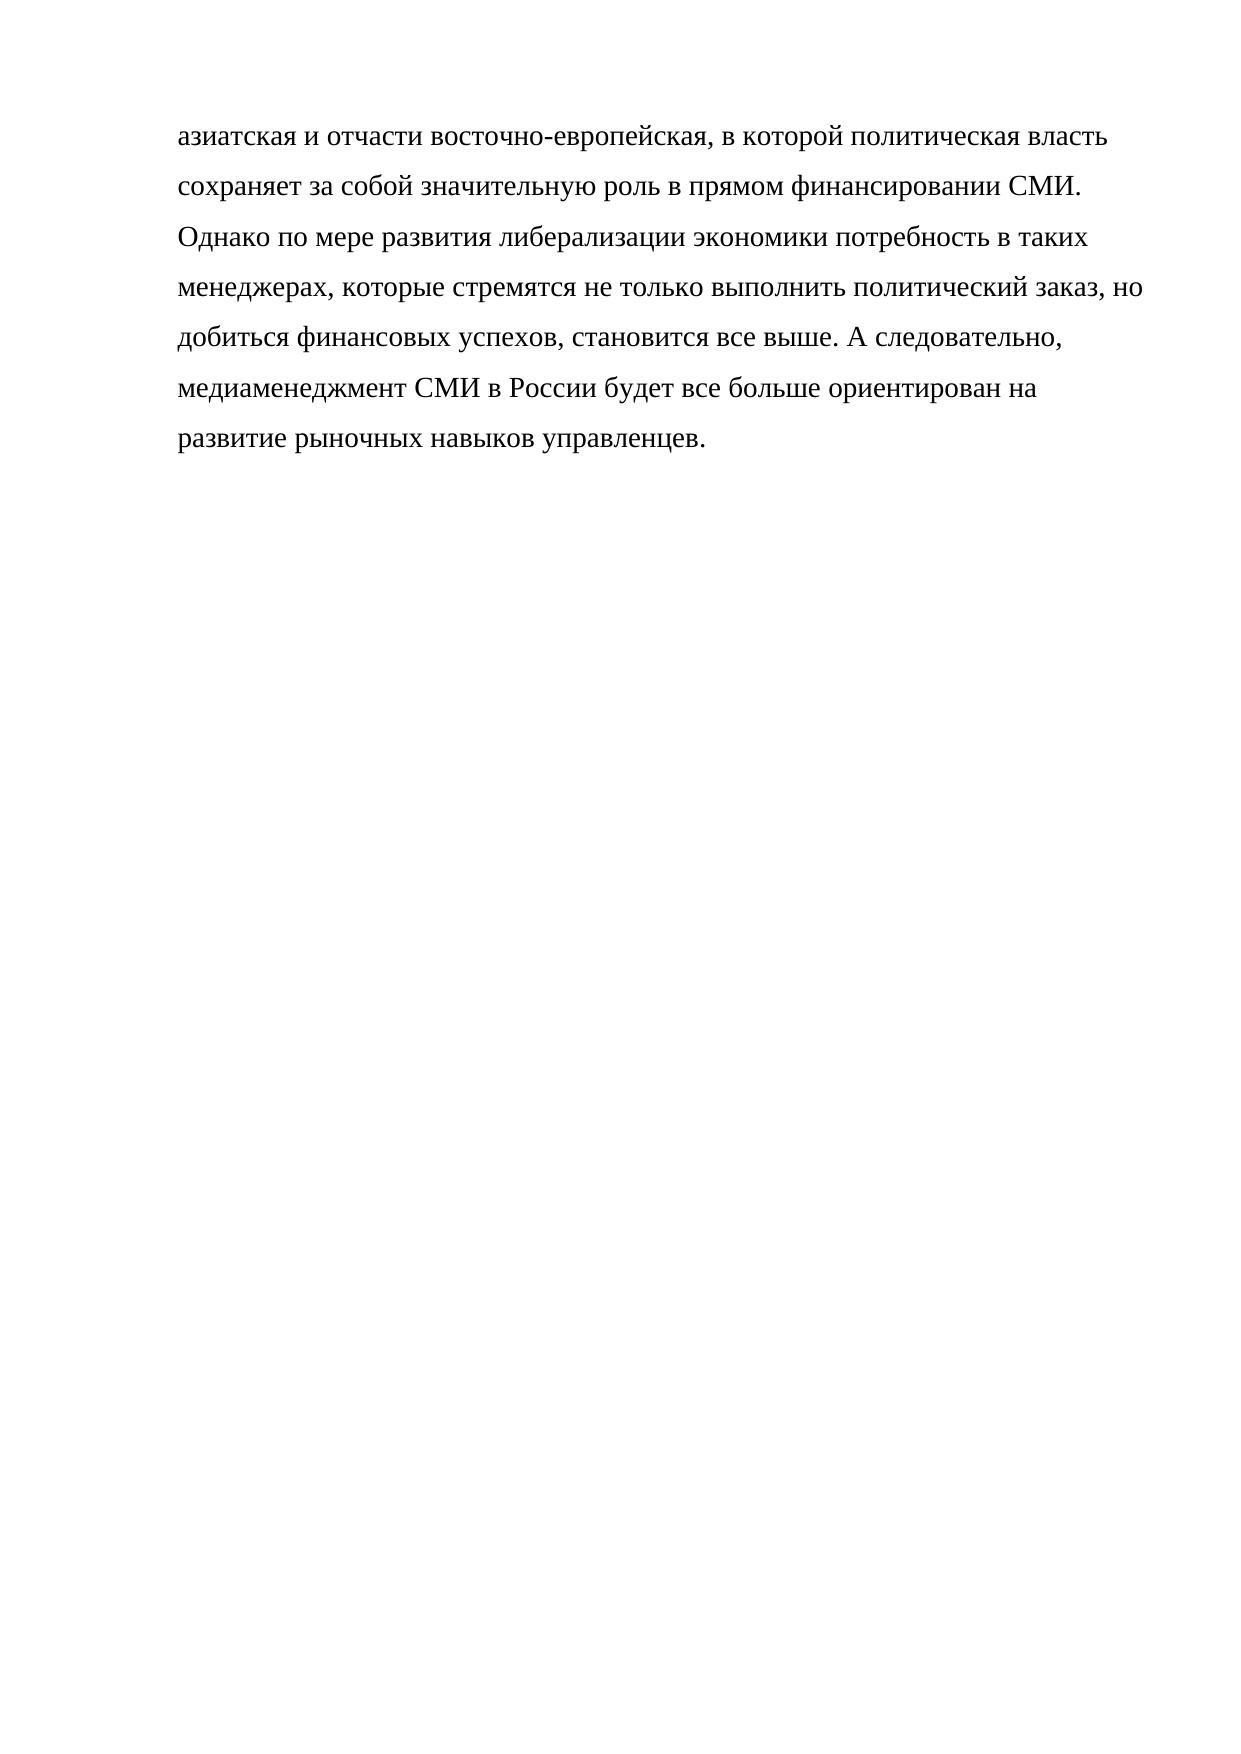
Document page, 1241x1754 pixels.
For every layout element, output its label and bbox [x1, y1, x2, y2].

text [177, 118, 1152, 453]
